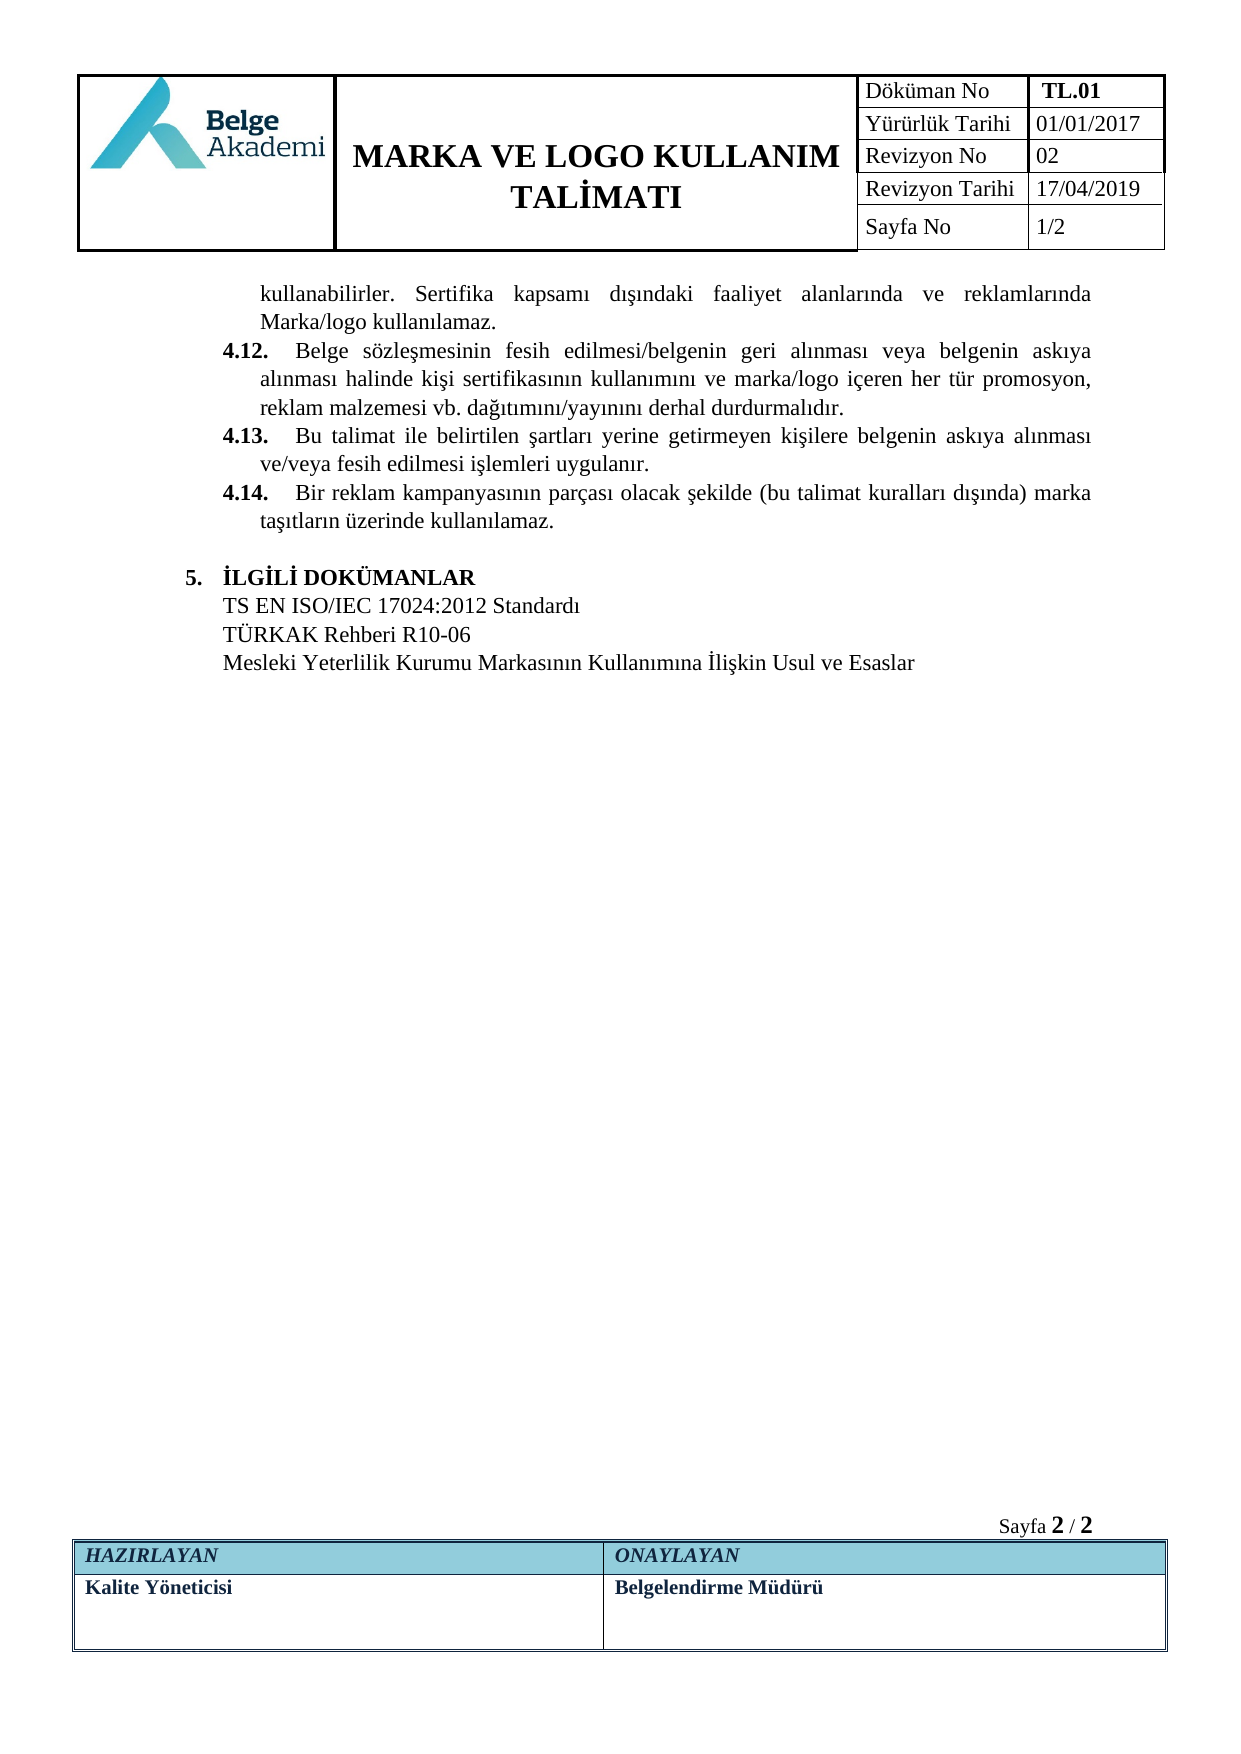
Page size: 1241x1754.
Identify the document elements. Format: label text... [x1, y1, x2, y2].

picture [86, 77, 327, 171]
list İLGİLİ DOKÜMANLAR [185, 564, 1093, 591]
list Mesleki Yeterlilik Kurumu Markasının Kullanımına İlişkin Usul ve Esaslar [223, 649, 1093, 676]
list Bu talimat ile belirtilen şartları yerine getirmeyen kişilere belgenin askıya alınması ve/veya fesih edilmesi işlemleri uygulanır. [223, 422, 1093, 477]
list TS EN ISO/IEC 17024:2012 Standardı [223, 593, 1093, 619]
list Belge sözleşmesinin fesih edilmesi/belgenin geri alınması veya belgenin askıya alınması halinde kişi sertifikasının kullanımını ve marka/logo içeren her tür promosyon, reklam malzemesi vb. dağıtımını/yayınını derhal durdurmalıdır. [223, 337, 1093, 420]
list TÜRKAK Rehberi R10-06 [223, 621, 1093, 647]
list Bir reklam kampanyasının parçası olacak şekilde (bu talimat kuralları dışında) marka taşıtların üzerinde kullanılamaz. [223, 479, 1093, 534]
